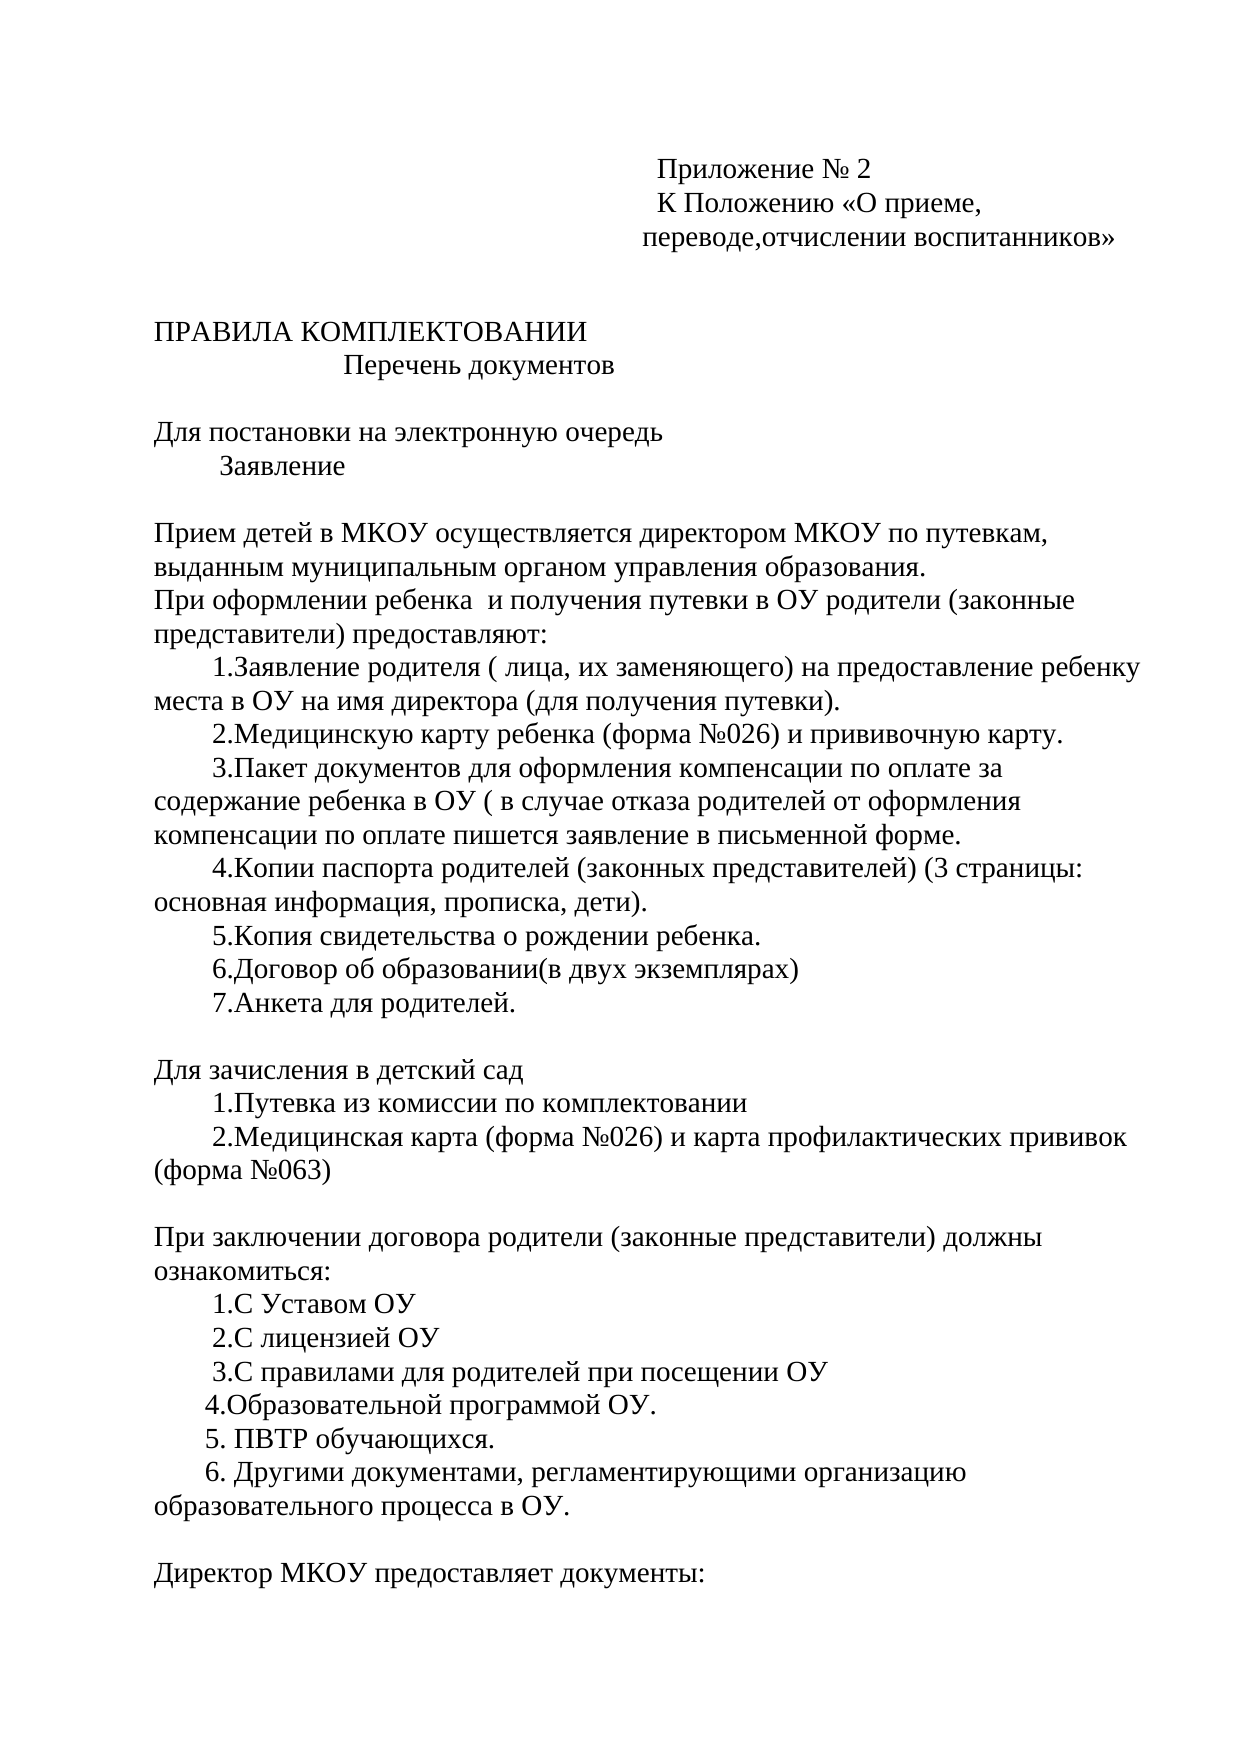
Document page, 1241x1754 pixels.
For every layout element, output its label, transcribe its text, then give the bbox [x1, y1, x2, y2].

text При заключении договора родители (законные представители) должны ознакомиться: [153, 1219, 1152, 1287]
text Заявление [153, 448, 1152, 482]
text ПРАВИЛА КОМПЛЕКТОВАНИИ [153, 286, 1152, 347]
text 1.С Уставом ОУ [153, 1287, 1152, 1320]
text 2.Медицинскую карту ребенка (форма №026) и прививочную карту. [153, 716, 1152, 750]
text 3.Пакет документов для оформления компенсации по оплате за содержание ребенка в ОУ ( в случае отказа родителей от оформления компенсации по оплате пишется заявление в письменной форме. [153, 750, 1152, 851]
text При оформлении ребенка и получения путевки в ОУ родители (законные представители) предоставляют: [153, 582, 1152, 649]
text 4.Копии паспорта родителей (законных представителей) (3 страницы: основная информация, прописка, дети). [153, 851, 1152, 918]
text 2.С лицензией ОУ [153, 1320, 1152, 1354]
text 4.Образовательной программой ОУ. [153, 1387, 1152, 1421]
text 3.С правилами для родителей при посещении ОУ [153, 1354, 1152, 1387]
text Директор МКОУ предоставляет документы: [153, 1555, 1152, 1588]
text 7.Анкета для родителей. [153, 985, 1152, 1018]
text 6. Другими документами, регламентирующими организацию образовательного процесса в ОУ. [153, 1454, 1152, 1521]
text К Положению «О приеме, [153, 185, 1152, 219]
text 2.Медицинская карта (форма №026) и карта профилактических прививок (форма №063) [153, 1119, 1152, 1186]
text 1.Путевка из комиссии по комплектовании [153, 1085, 1152, 1119]
text переводе,отчислении воспитанников» [153, 219, 1152, 252]
text 1.Заявление родителя ( лица, их заменяющего) на предоставление ребенку места в ОУ на имя директора (для получения путевки). [153, 649, 1152, 716]
text Перечень документов [153, 347, 1152, 381]
text 5. ПВТР обучающихся. [153, 1421, 1152, 1454]
text Приложение № 2 [153, 152, 1152, 185]
text 5.Копия свидетельства о рождении ребенка. [153, 918, 1152, 951]
text Для зачисления в детский сад [153, 1052, 1152, 1085]
text Для постановки на электронную очередь [153, 414, 1152, 448]
text 6.Договор об образовании(в двух экземплярах) [153, 951, 1152, 985]
text Прием детей в МКОУ осуществляется директором МКОУ по путевкам, выданным муниципальным органом управления образования. [153, 515, 1152, 582]
